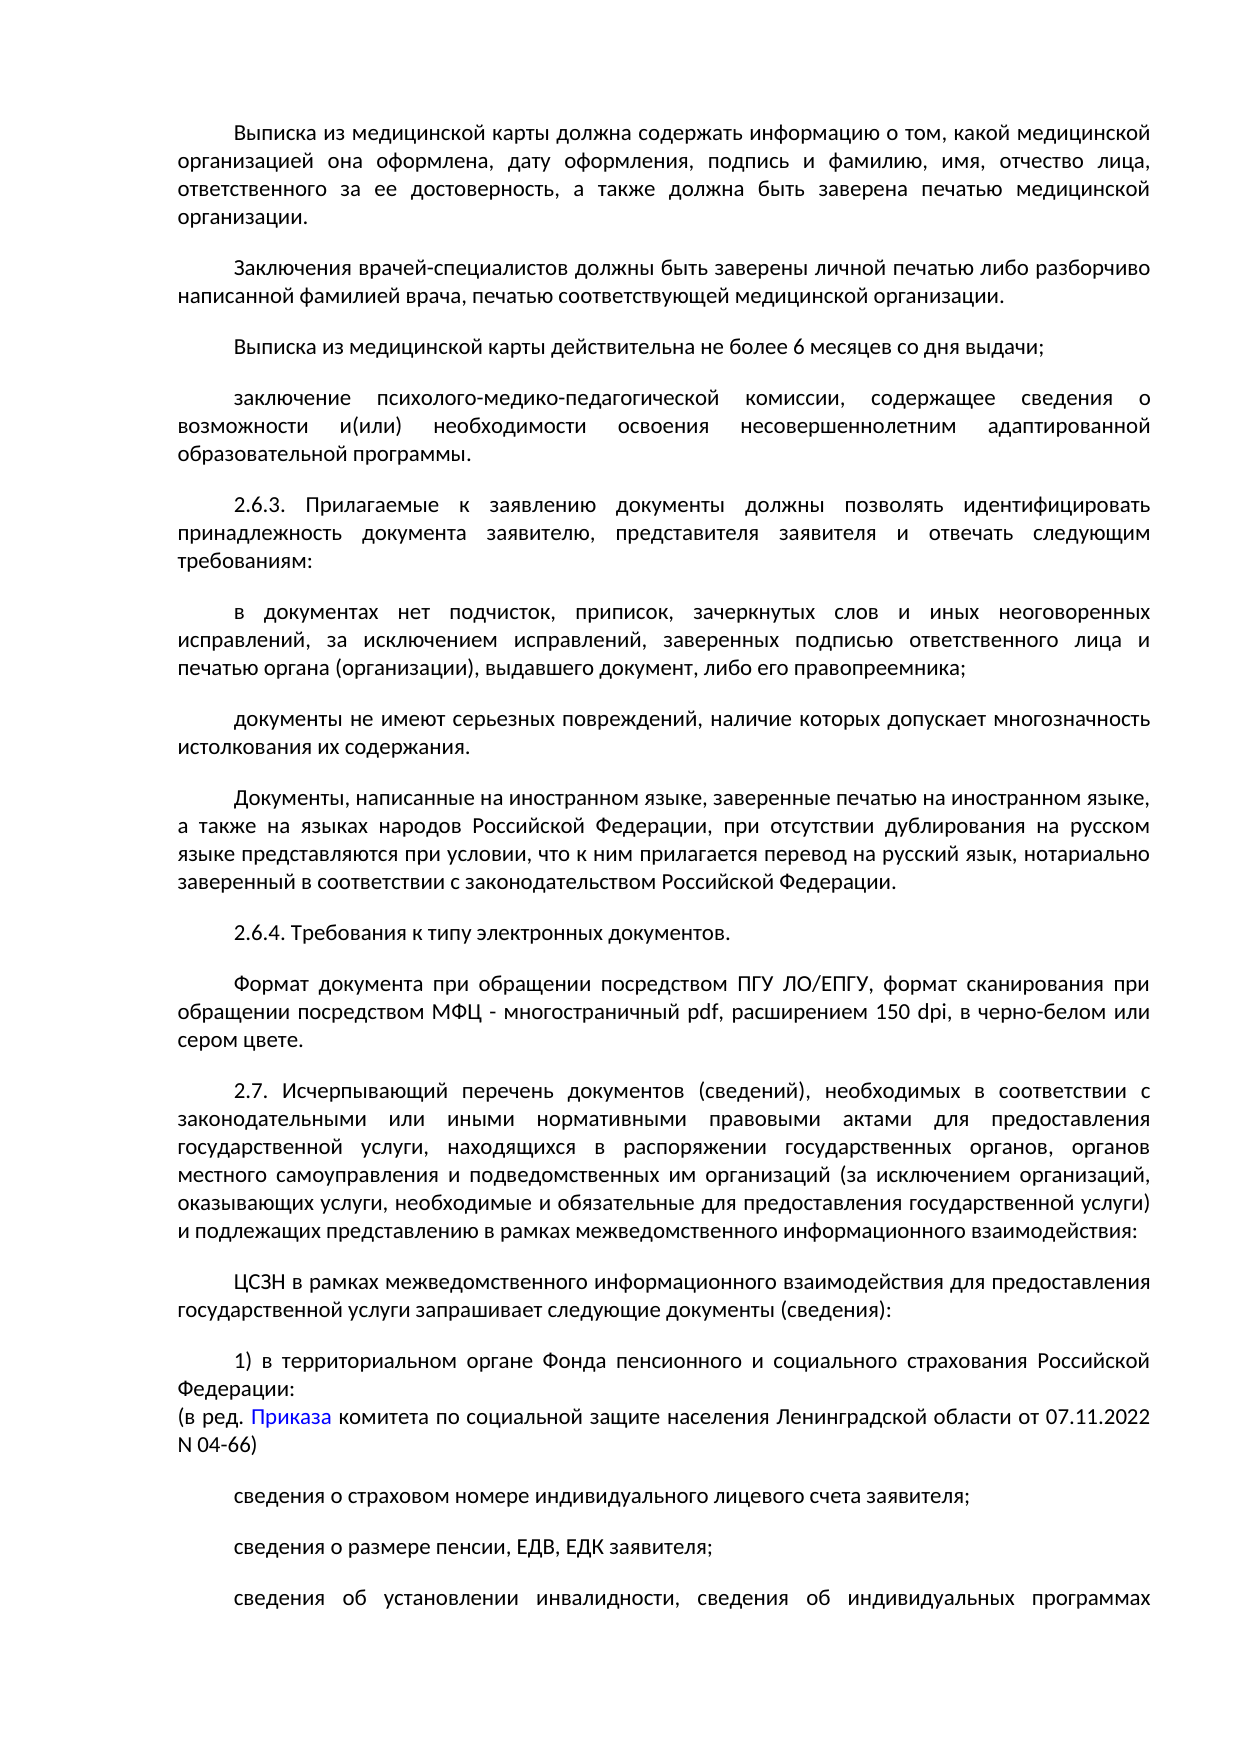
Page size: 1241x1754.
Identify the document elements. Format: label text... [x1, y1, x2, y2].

text ЦСЗН в рамках межведомственного информационного взаимодействия для предоставления государственной услуги запрашивает следующие документы (сведения): [177, 1267, 1152, 1323]
text Выписка из медицинской карты действительна не более 6 месяцев со дня выдачи; [177, 332, 1152, 360]
text документы не имеют серьезных повреждений, наличие которых допускает многозначность истолкования их содержания. [177, 704, 1152, 760]
text Выписка из медицинской карты должна содержать информацию о том, какой медицинской организацией она оформлена, дату оформления, подпись и фамилию, имя, отчество лица, ответственного за ее достоверность, а также должна быть заверена печатью медицинской организации. [177, 118, 1152, 230]
text 2.6.3. Прилагаемые к заявлению документы должны позволять идентифицировать принадлежность документа заявителю, представителя заявителя и отвечать следующим требованиям: [177, 490, 1152, 574]
text 2.7. Исчерпывающий перечень документов (сведений), необходимых в соответствии с законодательными или иными нормативными правовыми актами для предоставления государственной услуги, находящихся в распоряжении государственных органов, органов местного самоуправления и подведомственных им организаций (за исключением организаций, оказывающих услуги, необходимые и обязательные для предоставления государственной услуги) и подлежащих представлению в рамках межведомственного информационного взаимодействия: [177, 1076, 1152, 1244]
text Заключения врачей-специалистов должны быть заверены личной печатью либо разборчиво написанной фамилией врача, печатью соответствующей медицинской организации. [177, 253, 1152, 309]
text сведения о размере пенсии, ЕДВ, ЕДК заявителя; [177, 1532, 1152, 1560]
text заключение психолого-медико-педагогической комиссии, содержащее сведения о возможности и(или) необходимости освоения несовершеннолетним адаптированной образовательной программы. [177, 383, 1152, 467]
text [177, 1583, 1152, 1611]
text Документы, написанные на иностранном языке, заверенные печатью на иностранном языке, а также на языках народов Российской Федерации, при отсутствии дублирования на русском языке представляются при условии, что к ним прилагается перевод на русский язык, нотариально заверенный в соответствии с законодательством Российской Федерации. [177, 783, 1152, 895]
text 1) в территориальном органе Фонда пенсионного и социального страхования Российской Федерации: [177, 1346, 1152, 1402]
text в документах нет подчисток, приписок, зачеркнутых слов и иных неоговоренных исправлений, за исключением исправлений, заверенных подписью ответственного лица и печатью органа (организации), выдавшего документ, либо его правопреемника; [177, 597, 1152, 681]
text Формат документа при обращении посредством ПГУ ЛО/ЕПГУ, формат сканирования при обращении посредством МФЦ - многостраничный pdf, расширением 150 dpi, в черно-белом или сером цвете. [177, 969, 1152, 1053]
text сведения о страховом номере индивидуального лицевого счета заявителя; [177, 1481, 1152, 1509]
text (в ред. Приказа комитета по социальной защите населения Ленинградской области от 07.11.2022 N 04-66) [177, 1402, 1152, 1458]
text 2.6.4. Требования к типу электронных документов. [177, 918, 1152, 946]
